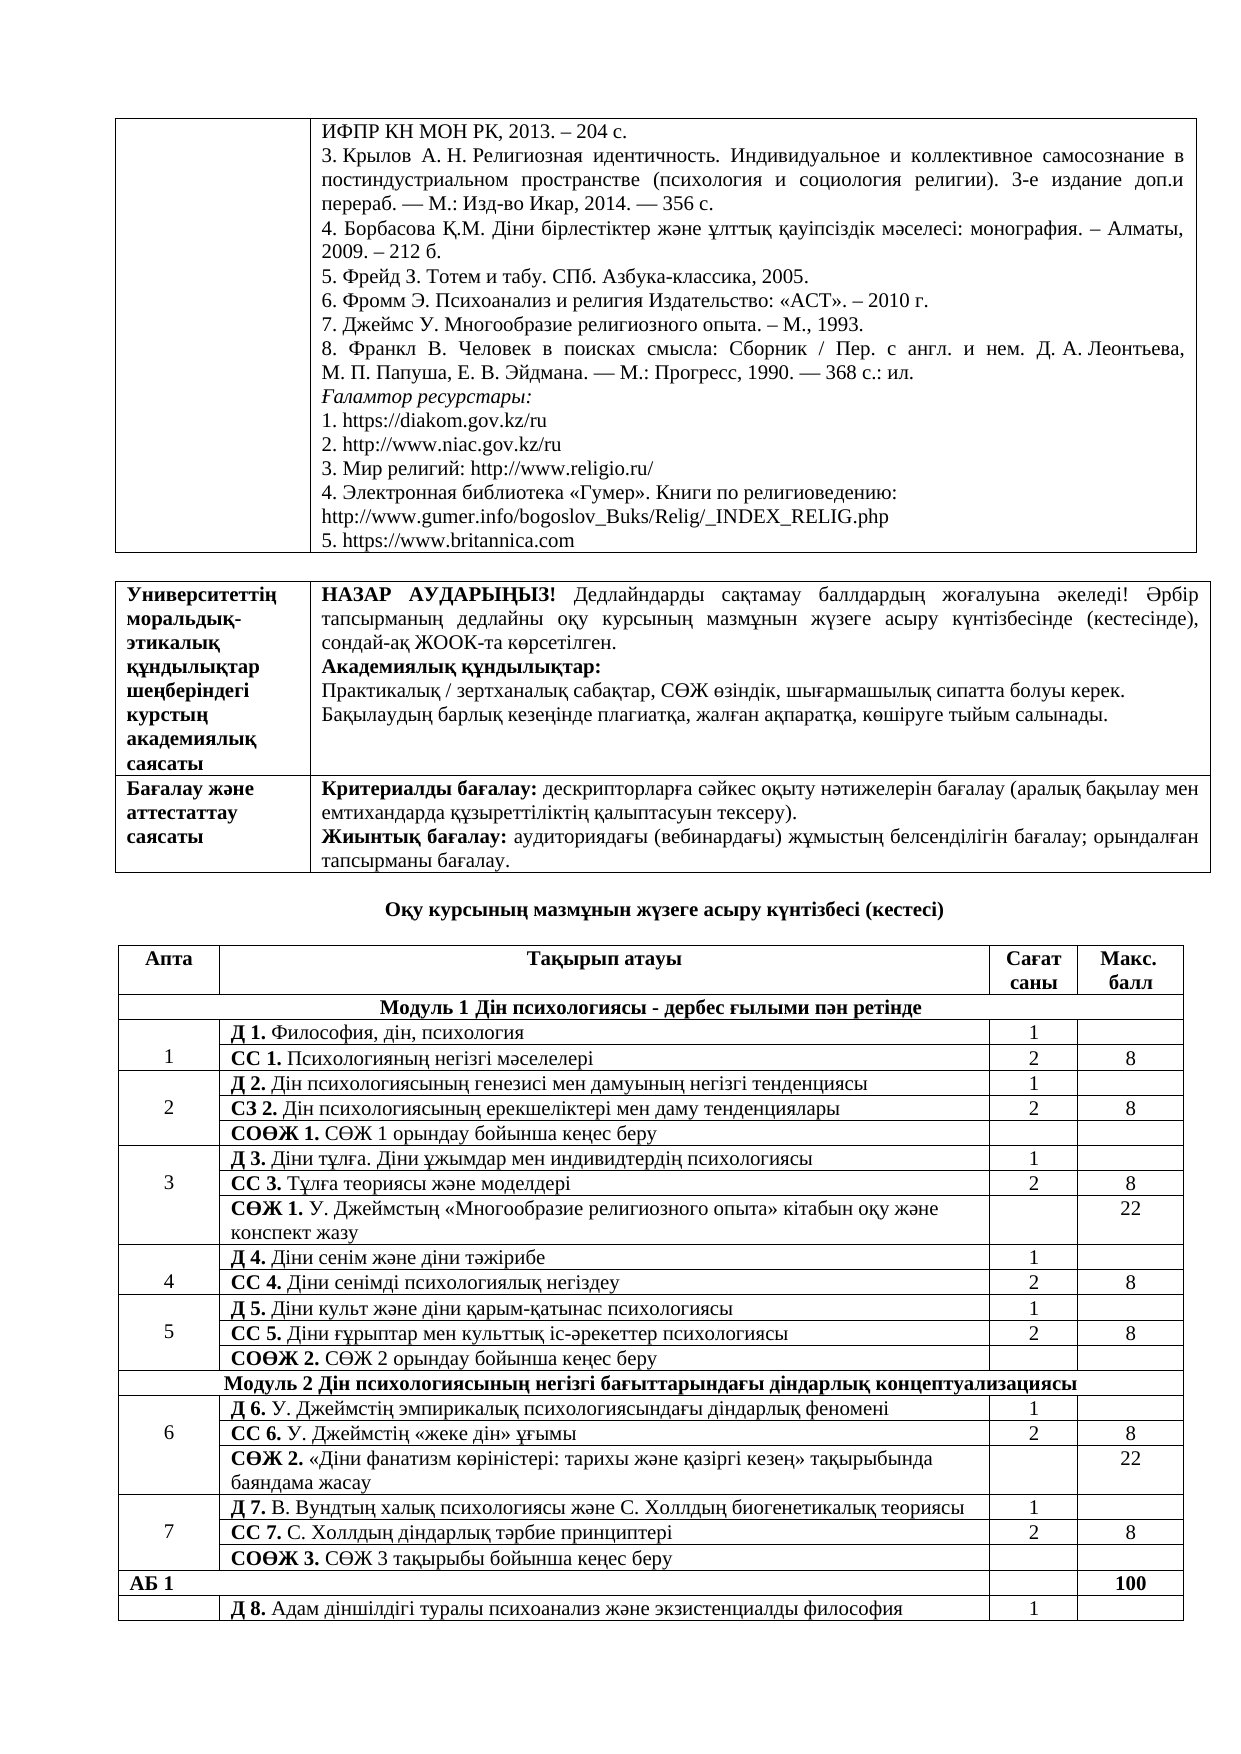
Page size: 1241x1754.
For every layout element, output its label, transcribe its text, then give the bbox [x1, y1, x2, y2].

table_cell Д 4. Діни сенім және діни тәжірибе [220, 1245, 989, 1269]
table_cell 8 [1078, 1096, 1183, 1120]
table_cell СӨЖ 1. У. Джеймстың «Многообразие религиозного опыта» кітабын оқу және конспект жазу [220, 1196, 989, 1244]
table_cell [990, 1545, 1077, 1569]
table_cell 1 [990, 1071, 1077, 1094]
table_cell [1078, 1346, 1183, 1370]
table_cell 22 [1078, 1446, 1183, 1494]
table_cell 8 [119, 1596, 219, 1620]
table_cell СС 6. У. Джеймстің «жеке дін» ұғымы [220, 1421, 989, 1445]
table_cell Д 5. Діни культ және діни қарым-қатынас психологиясы [220, 1295, 989, 1319]
table_cell 1 [990, 1146, 1077, 1170]
table_cell 8 [1078, 1321, 1183, 1344]
table_cell 8 [1078, 1520, 1183, 1544]
table_cell АБ 1 [119, 1571, 989, 1594]
table_cell 2 [990, 1520, 1077, 1544]
table_cell 2 [990, 1270, 1077, 1294]
table_header Университеттің моральдық-этикалық құндылықтар шеңберіндегі курстың академиялық саясаты [116, 582, 310, 774]
table_cell [990, 1346, 1077, 1370]
table_cell [1078, 1121, 1183, 1145]
table_cell СОӨЖ 2. СӨЖ 2 орындау бойынша кеңес беру [220, 1346, 989, 1370]
table_cell 8 [1078, 1421, 1183, 1445]
table_cell 22 [1078, 1196, 1183, 1244]
table_header Апта [119, 946, 219, 994]
table_cell Д 7. В. Вундтың халық психологиясы және С. Холлдың биогенетикалық теориясы [220, 1495, 989, 1519]
table_header Макс. балл [1078, 946, 1183, 994]
table_cell 2 [119, 1071, 219, 1145]
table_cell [220, 1596, 989, 1620]
table_cell [990, 1446, 1077, 1494]
table_cell 6 [119, 1396, 219, 1494]
table_cell СС 1. Психологияның негізгі мәселелері [220, 1045, 989, 1069]
table_cell 1 [990, 1295, 1077, 1319]
table_cell СС 5. Діни ғұрыптар мен культтық іс-әрекеттер психологиясы [220, 1321, 989, 1344]
table_cell СС 4. Діни сенімді психологиялық негіздеу [220, 1270, 989, 1294]
table_cell [1078, 1596, 1183, 1620]
table_cell [1078, 1245, 1183, 1269]
table_cell 8 [1078, 1045, 1183, 1069]
table_cell [1078, 1146, 1183, 1170]
table_cell [990, 1571, 1077, 1594]
table_cell 1 [990, 1245, 1077, 1269]
table_cell 1 [990, 1396, 1077, 1420]
table_cell [1078, 1396, 1183, 1420]
text Оқу курсының мазмұнын жүзеге асыру күнтізбесі (кестесі) [177, 897, 1152, 921]
table_cell 3 [119, 1146, 219, 1244]
table_cell Д 1. Философия, дін, психология [220, 1020, 989, 1044]
table_cell [1078, 1295, 1183, 1319]
table_header Тақырып атауы [220, 946, 989, 994]
table_cell [1078, 1020, 1183, 1044]
table_cell Д 3. Діни тұлға. Діни ұжымдар мен индивидтердің психологиясы [220, 1146, 989, 1170]
table_cell [990, 1196, 1077, 1244]
table_cell Модуль 1 Дін психологиясы - дербес ғылыми пән ретінде [119, 995, 1183, 1019]
table_cell [1078, 1545, 1183, 1569]
table_cell Бағалау және аттестаттау саясаты [116, 776, 310, 872]
table_cell [990, 1121, 1077, 1145]
table_cell СС 7. С. Холлдың діндарлық тәрбие принциптері [220, 1520, 989, 1544]
table_cell 1 [990, 1020, 1077, 1044]
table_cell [116, 119, 310, 552]
table_cell [1078, 1495, 1183, 1519]
table_cell СС 3. Тұлға теориясы және моделдері [220, 1171, 989, 1195]
table_cell СЗ 2. Дін психологиясының ерекшеліктері мен даму тенденциялары [220, 1096, 989, 1120]
table_cell 7 [119, 1495, 219, 1569]
table_cell 2 [990, 1321, 1077, 1344]
table_cell 4 [119, 1245, 219, 1294]
table_cell СӨЖ 2. «Діни фанатизм көріністері: тарихы және қазіргі кезең» тақырыбында баяндама жасау [220, 1446, 989, 1494]
table_cell Д 6. У. Джеймстің эмпирикалық психологиясындағы діндарлық феномені [220, 1396, 989, 1420]
table_cell 2 [990, 1096, 1077, 1120]
table_cell [1078, 1071, 1183, 1094]
table_cell 5 [119, 1295, 219, 1370]
table_cell Модуль 2 Дін психологиясының негізгі бағыттарындағы діндарлық концептуализациясы [119, 1371, 1183, 1395]
table_cell 100 [1078, 1571, 1183, 1594]
table_cell 8 [1078, 1171, 1183, 1195]
table_cell 8 [1078, 1270, 1183, 1294]
table_cell 1 [990, 1495, 1077, 1519]
table_header НАЗАР АУДАРЫҢЫЗ! Дедлайндарды сақтамау баллдардың жоғалуына әкеледі! Әрбір тапсырманың дедлайны оқу курсының мазмұнын жүзеге асыру күнтізбесінде (кестесінде), сондай-ақ ЖООК-та көрсетілген. Академиялық құндылықтар: Практикалық / зертханалық сабақтар, СӨЖ өзіндік, шығармашылық сипатта болуы керек. Бақылаудың барлық кезеңінде плагиатқа, жалған ақпаратқа, көшіруге тыйым салынады. [311, 582, 1210, 774]
table_cell Д 2. Дін психологиясының генезисі мен дамуының негізгі тенденциясы [220, 1071, 989, 1094]
table_cell 2 [990, 1171, 1077, 1195]
table_cell 1 [119, 1020, 219, 1069]
table_cell Критериалды бағалау: дескрипторларға сәйкес оқыту нәтижелерін бағалау (аралық бақылау мен емтихандарда құзыреттіліктің қалыптасуын тексеру). Жиынтық бағалау: аудиториядағы (вебинардағы) жұмыстың белсенділігін бағалау; орындалған тапсырманы бағалау. [311, 776, 1210, 872]
table_cell СОӨЖ 1. СӨЖ 1 орындау бойынша кеңес беру [220, 1121, 989, 1145]
table_cell 2 [990, 1045, 1077, 1069]
table_cell СОӨЖ 3. СӨЖ 3 тақырыбы бойынша кеңес беру [220, 1545, 989, 1569]
table_header Сағат саны [990, 946, 1077, 994]
table_cell 1 [990, 1596, 1077, 1620]
table_cell 2 [990, 1421, 1077, 1445]
